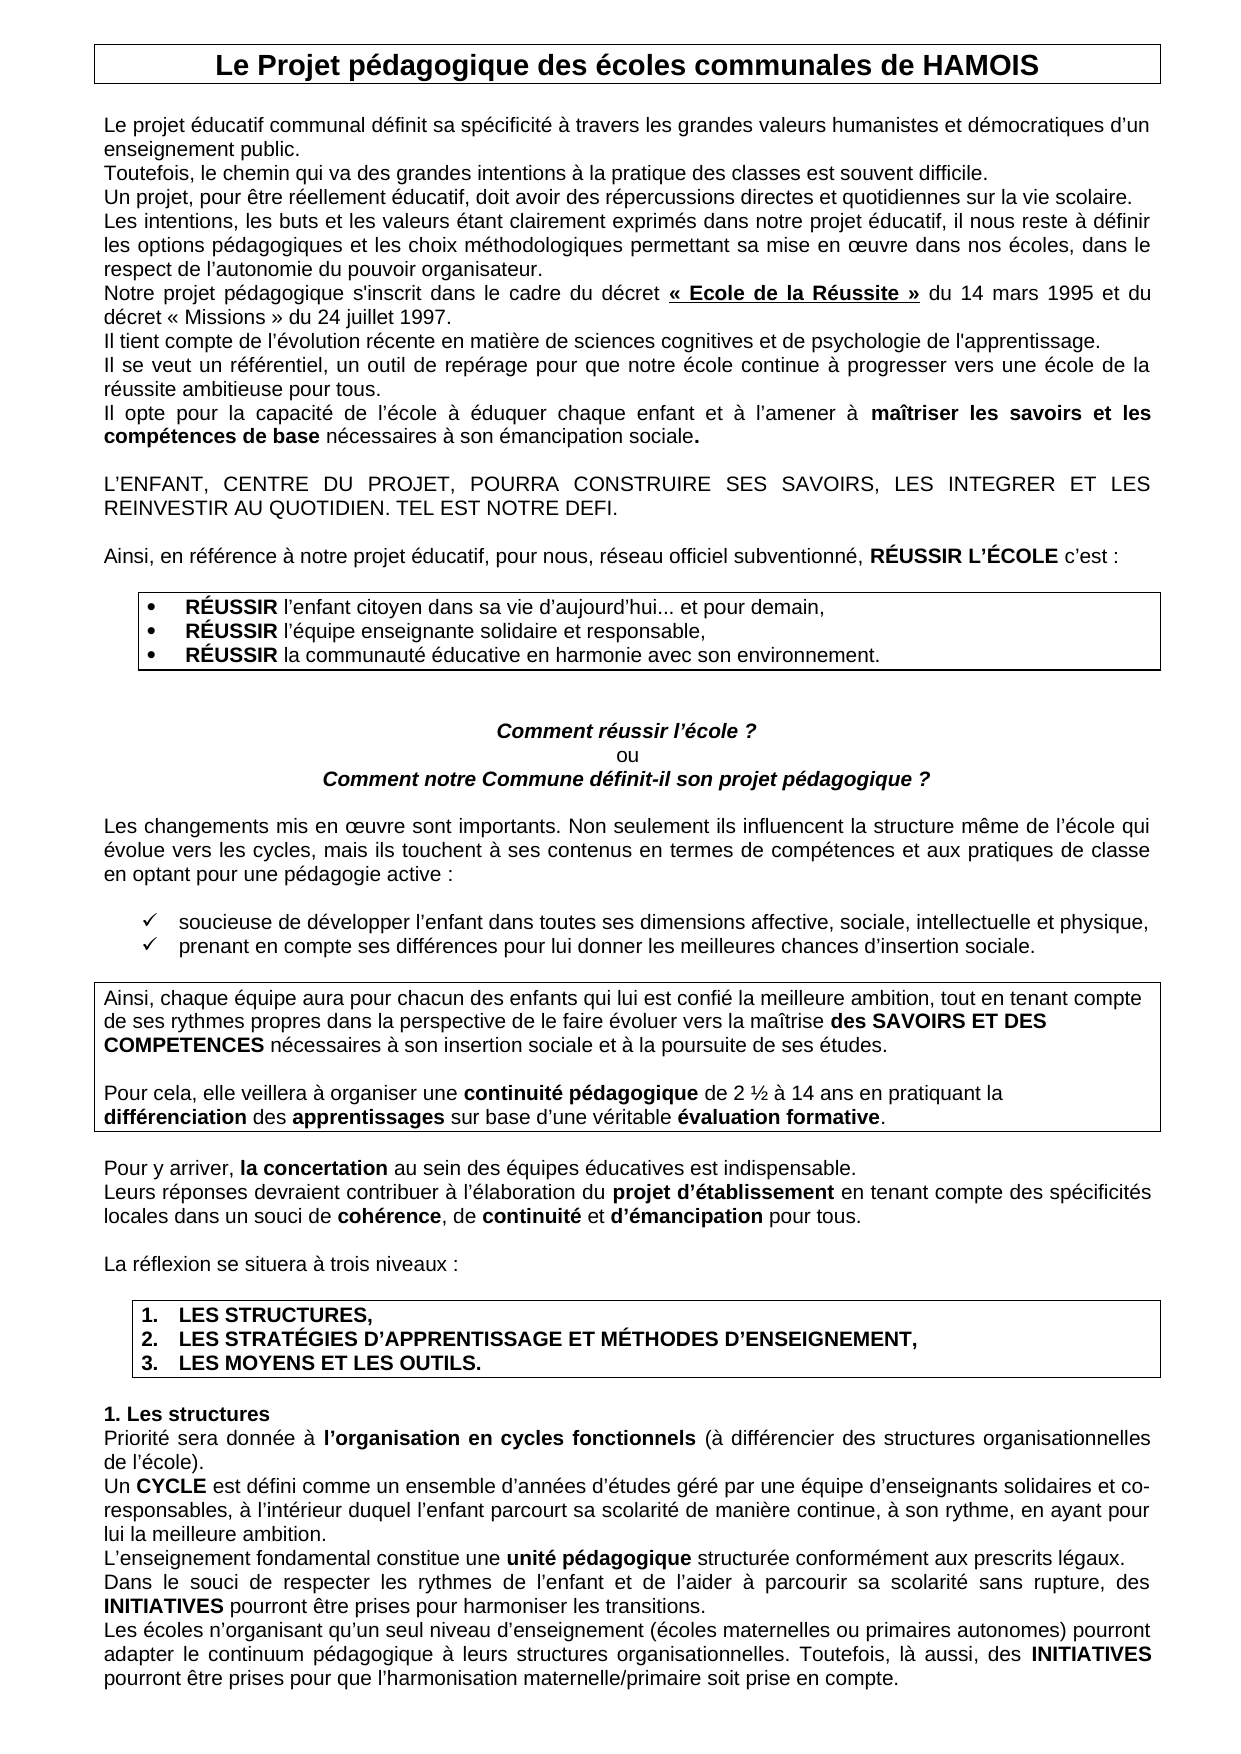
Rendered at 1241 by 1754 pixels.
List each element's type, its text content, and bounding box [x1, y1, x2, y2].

list RÉUSSIR l’équipe enseignante solidaire et responsable, [139, 616, 1160, 640]
list RÉUSSIR la communauté éducative en harmonie avec son environnement. [139, 640, 1160, 669]
text Le projet éducatif communal définit sa spécificité à travers les grandes valeurs humanistes et démocratiques d’un enseignement public. [103, 113, 1152, 161]
text Toutefois, le chemin qui va des grandes intentions à la pratique des classes est souvent difficile. [103, 161, 1152, 185]
text ou [103, 742, 1152, 766]
text Pour y arriver, la concertation au sein des équipes éducatives est indispensable. [103, 1156, 1152, 1180]
text Comment réussir l’école ? [103, 718, 1152, 742]
text Il opte pour la capacité de l’école à éduquer chaque enfant et à l’amener à maîtriser les savoirs et les compétences de base nécessaires à son émancipation sociale. [103, 400, 1152, 448]
text Ainsi, chaque équipe aura pour chacun des enfants qui lui est confié la meilleure ambition, tout en tenant compte de ses rythmes propres dans la perspective de le faire évoluer vers la maîtrise des SAVOIRS ET DES COMPETENCES nécessaires à son insertion sociale et à la poursuite de ses études. [95, 983, 1160, 1057]
list RÉUSSIR l’enfant citoyen dans sa vie d’aujourd’hui... et pour demain, [139, 593, 1160, 616]
text L’ENFANT, CENTRE DU PROJET, POURRA CONSTRUIRE SES SAVOIRS, LES INTEGRER ET LES REINVESTIR AU QUOTIDIEN. TEL EST NOTRE DEFI. [103, 472, 1152, 520]
text Notre projet pédagogique s'inscrit dans le cadre du décret « Ecole de la Réussite » du 14 mars 1995 et du décret « Missions » du 24 juillet 1997. [103, 281, 1152, 328]
list soucieuse de développer l’enfant dans toutes ses dimensions affective, sociale, intellectuelle et physique, [141, 910, 1152, 934]
text Les intentions, les buts et les valeurs étant clairement exprimés dans notre projet éducatif, il nous reste à définir les options pédagogiques et les choix méthodologiques permettant sa mise en œuvre dans nos écoles, dans le respect de l’autonomie du pouvoir organisateur. [103, 209, 1152, 281]
text Un CYCLE est défini comme un ensemble d’années d’études géré par une équipe d’enseignants solidaires et co-responsables, à l’intérieur duquel l’enfant parcourt sa scolarité de manière continue, à son rythme, en ayant pour lui la meilleure ambition. [103, 1474, 1152, 1546]
list LES STRATÉGIES D’APPRENTISSAGE ET MÉTHODES D’ENSEIGNEMENT, [133, 1324, 1160, 1348]
text Les changements mis en œuvre sont importants. Non seulement ils influencent la structure même de l’école qui évolue vers les cycles, mais ils touchent à ses contenus en termes de compétences et aux pratiques de classe en optant pour une pédagogie active : [103, 814, 1152, 886]
list prenant en compte ses différences pour lui donner les meilleures chances d’insertion sociale. [141, 934, 1152, 958]
text Pour cela, elle veillera à organiser une continuité pédagogique de 2 ½ à 14 ans en pratiquant la différenciation des apprentissages sur base d’une véritable évaluation formative. [95, 1078, 1160, 1131]
text L’enseignement fondamental constitue une unité pédagogique structurée conformément aux prescrits légaux. [103, 1546, 1152, 1570]
text Un projet, pour être réellement éducatif, doit avoir des répercussions directes et quotidiennes sur la vie scolaire. [103, 185, 1152, 209]
text Il se veut un référentiel, un outil de repérage pour que notre école continue à progresser vers une école de la réussite ambitieuse pour tous. [103, 352, 1152, 400]
text Priorité sera donnée à l’organisation en cycles fonctionnels (à différencier des structures organisationnelles de l’école). [103, 1426, 1152, 1474]
text Les écoles n’organisant qu’un seul niveau d’enseignement (écoles maternelles ou primaires autonomes) pourront adapter le continuum pédagogique à leurs structures organisationnelles. Toutefois, là aussi, des INITIATIVES pourront être prises pour que l’harmonisation maternelle/primaire soit prise en compte. [103, 1618, 1152, 1689]
text Dans le souci de respecter les rythmes de l’enfant et de l’aider à parcourir sa scolarité sans rupture, des INITIATIVES pourront être prises pour harmoniser les transitions. [103, 1570, 1152, 1618]
text Il tient compte de l’évolution récente en matière de sciences cognitives et de psychologie de l'apprentissage. [103, 328, 1152, 352]
text Leurs réponses devraient contribuer à l’élaboration du projet d’établissement en tenant compte des spécificités locales dans un souci de cohérence, de continuité et d’émancipation pour tous. [103, 1180, 1152, 1228]
list LES STRUCTURES, [133, 1301, 1160, 1324]
list LES MOYENS ET LES OUTILS. [133, 1348, 1160, 1377]
text Le Projet pédagogique des écoles communales de HAMOIS [95, 45, 1160, 83]
text Ainsi, en référence à notre projet éducatif, pour nous, réseau officiel subventionné, RÉUSSIR L’ÉCOLE c’est : [103, 544, 1152, 568]
text 1. Les structures [103, 1402, 1152, 1426]
text La réflexion se situera à trois niveaux : [103, 1252, 1152, 1276]
text Comment notre Commune définit-il son projet pédagogique ? [103, 766, 1152, 790]
